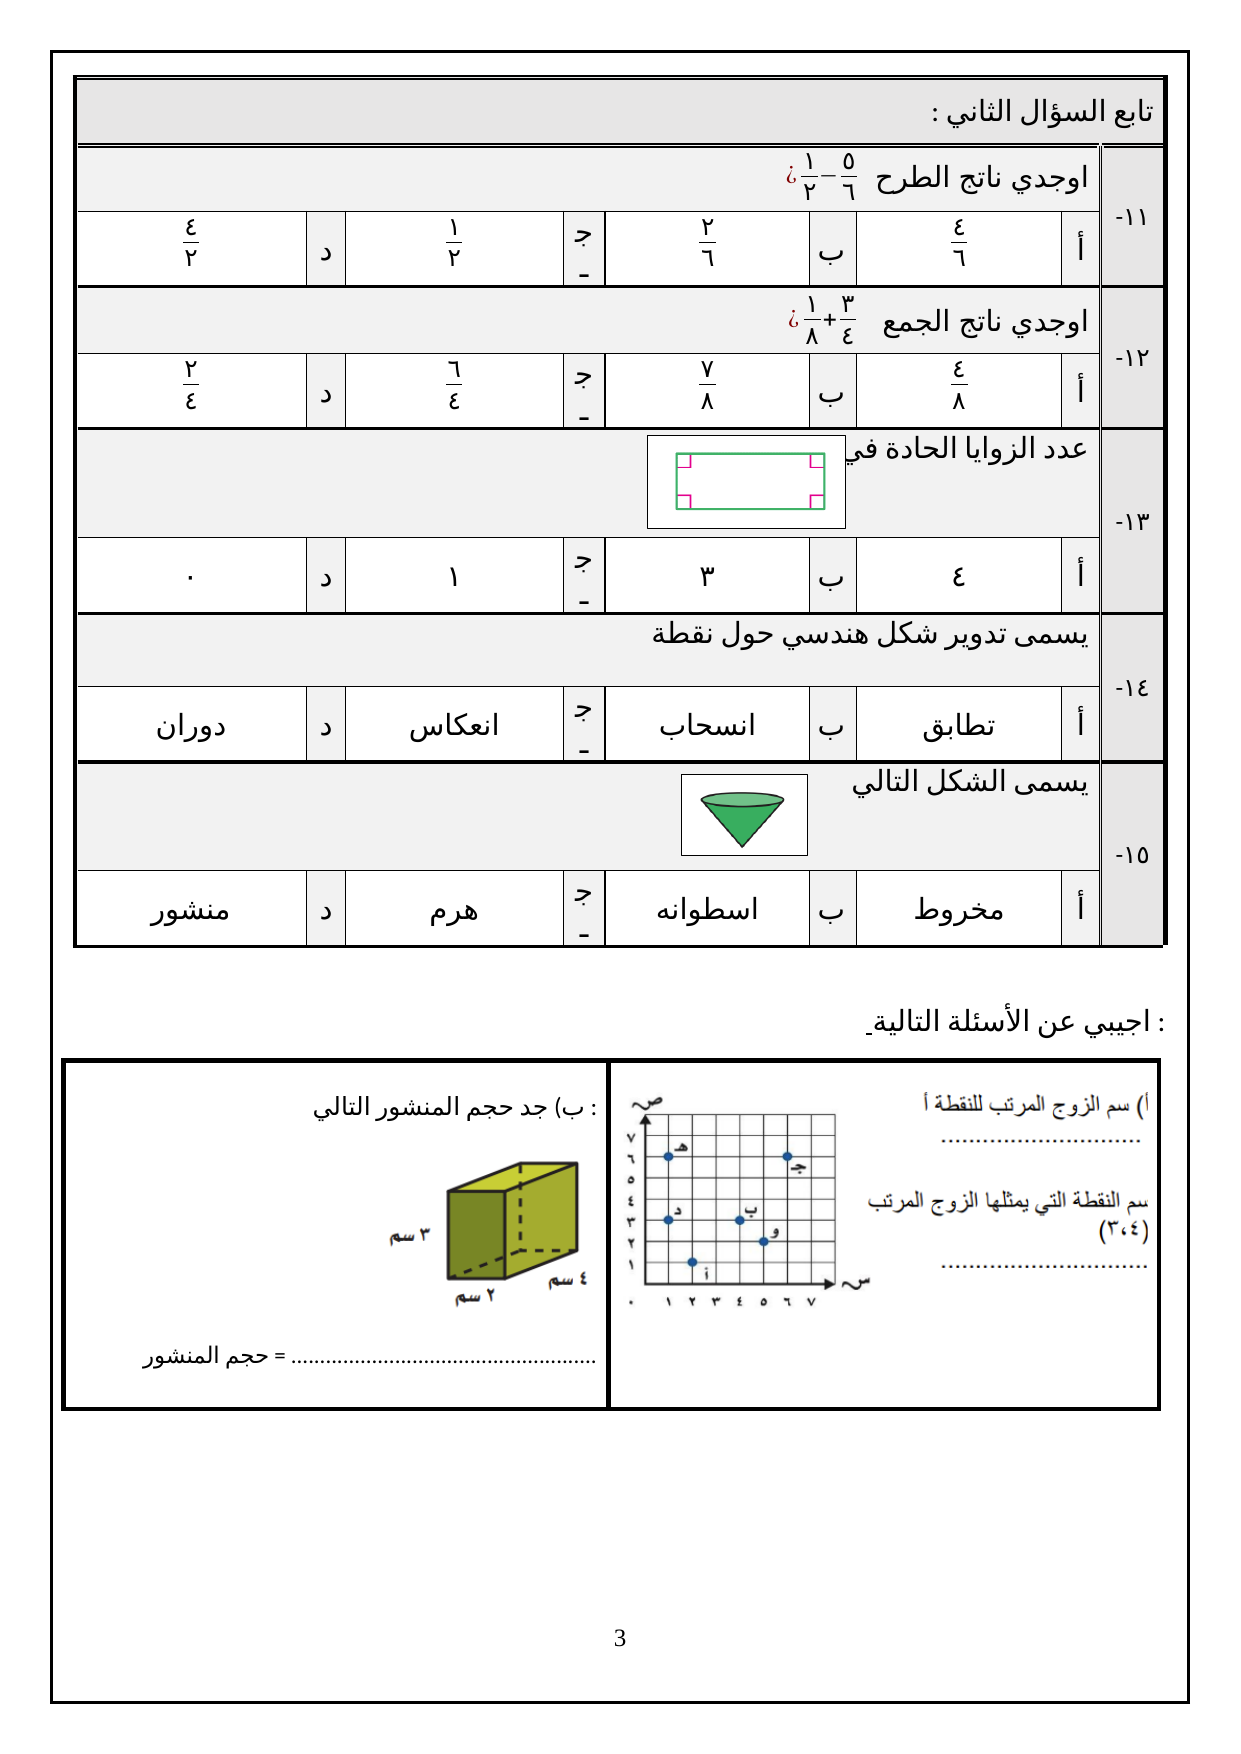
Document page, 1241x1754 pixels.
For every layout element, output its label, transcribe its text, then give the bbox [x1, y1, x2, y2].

table_cell د [307, 687, 345, 760]
table_cell هرم [346, 871, 563, 945]
table_cell جـ [564, 538, 604, 612]
table_cell جـ [564, 354, 604, 427]
table_cell ب [810, 871, 856, 945]
table_header [611, 1063, 1157, 1406]
table_cell جـ [564, 871, 604, 945]
table_cell ب [810, 354, 856, 427]
picture [696, 782, 790, 849]
table_cell د [307, 354, 345, 427]
table_cell اسطوانه [606, 871, 809, 945]
table_cell منشور [77, 871, 306, 945]
table_cell تطابق [857, 687, 1061, 760]
table_cell انسحاب [606, 687, 809, 760]
table_cell [77, 354, 306, 427]
table_cell د [307, 212, 345, 285]
table_cell مخروط [857, 871, 1061, 945]
table_cell ١٣- [1102, 430, 1163, 612]
table_cell [606, 354, 809, 427]
table_cell د [307, 871, 345, 945]
table_cell ب [810, 687, 856, 760]
table_cell [857, 354, 1061, 427]
table_cell ٠ [77, 538, 306, 612]
table_header تابع السؤال الثاني : [77, 80, 1163, 143]
table_cell اوجدي ناتج الجمع [77, 286, 1099, 353]
table_header ب) جد حجم المنشور التالي : حجم المنشور = ..................................................... [66, 1063, 606, 1406]
table_cell أ [1062, 212, 1099, 285]
table_cell أ [1062, 687, 1099, 760]
table_cell دوران [77, 687, 306, 760]
table_cell انعكاس [346, 687, 563, 760]
table_cell ب [810, 538, 856, 612]
picture [662, 443, 830, 516]
table_cell أ [1062, 871, 1099, 945]
table_cell ٤ [857, 538, 1061, 612]
table_cell يسمى تدوير شكل هندسي حول نقطة [77, 613, 1099, 686]
table_cell [857, 212, 1061, 285]
table_cell يسمى الشكل التالي [77, 761, 1099, 870]
table_cell ١١- [1100, 143, 1163, 285]
table_cell ٣ [606, 538, 809, 612]
table_cell ١٢- [1102, 288, 1163, 427]
table_cell عدد الزوايا الحادة في الشكل [77, 428, 1099, 537]
table_cell اوجدي ناتج الطرح [77, 143, 1100, 211]
table_cell أ [1062, 354, 1099, 427]
table_cell جـ [564, 687, 604, 760]
table_cell [346, 212, 563, 285]
table_cell ١٥- [1102, 764, 1163, 945]
table_cell [606, 212, 809, 285]
table_cell جـ [564, 212, 604, 285]
picture [619, 1090, 1148, 1316]
table_cell د [307, 538, 345, 612]
table_cell ١ [346, 538, 563, 612]
table_cell ١٤- [1102, 615, 1163, 760]
table_cell ب [810, 212, 856, 285]
text اجيبي عن الأسئلة التالية : [75, 1003, 1165, 1038]
table_cell [77, 212, 306, 285]
picture [374, 1149, 598, 1313]
table_cell [346, 354, 563, 427]
table_cell أ [1062, 538, 1099, 612]
